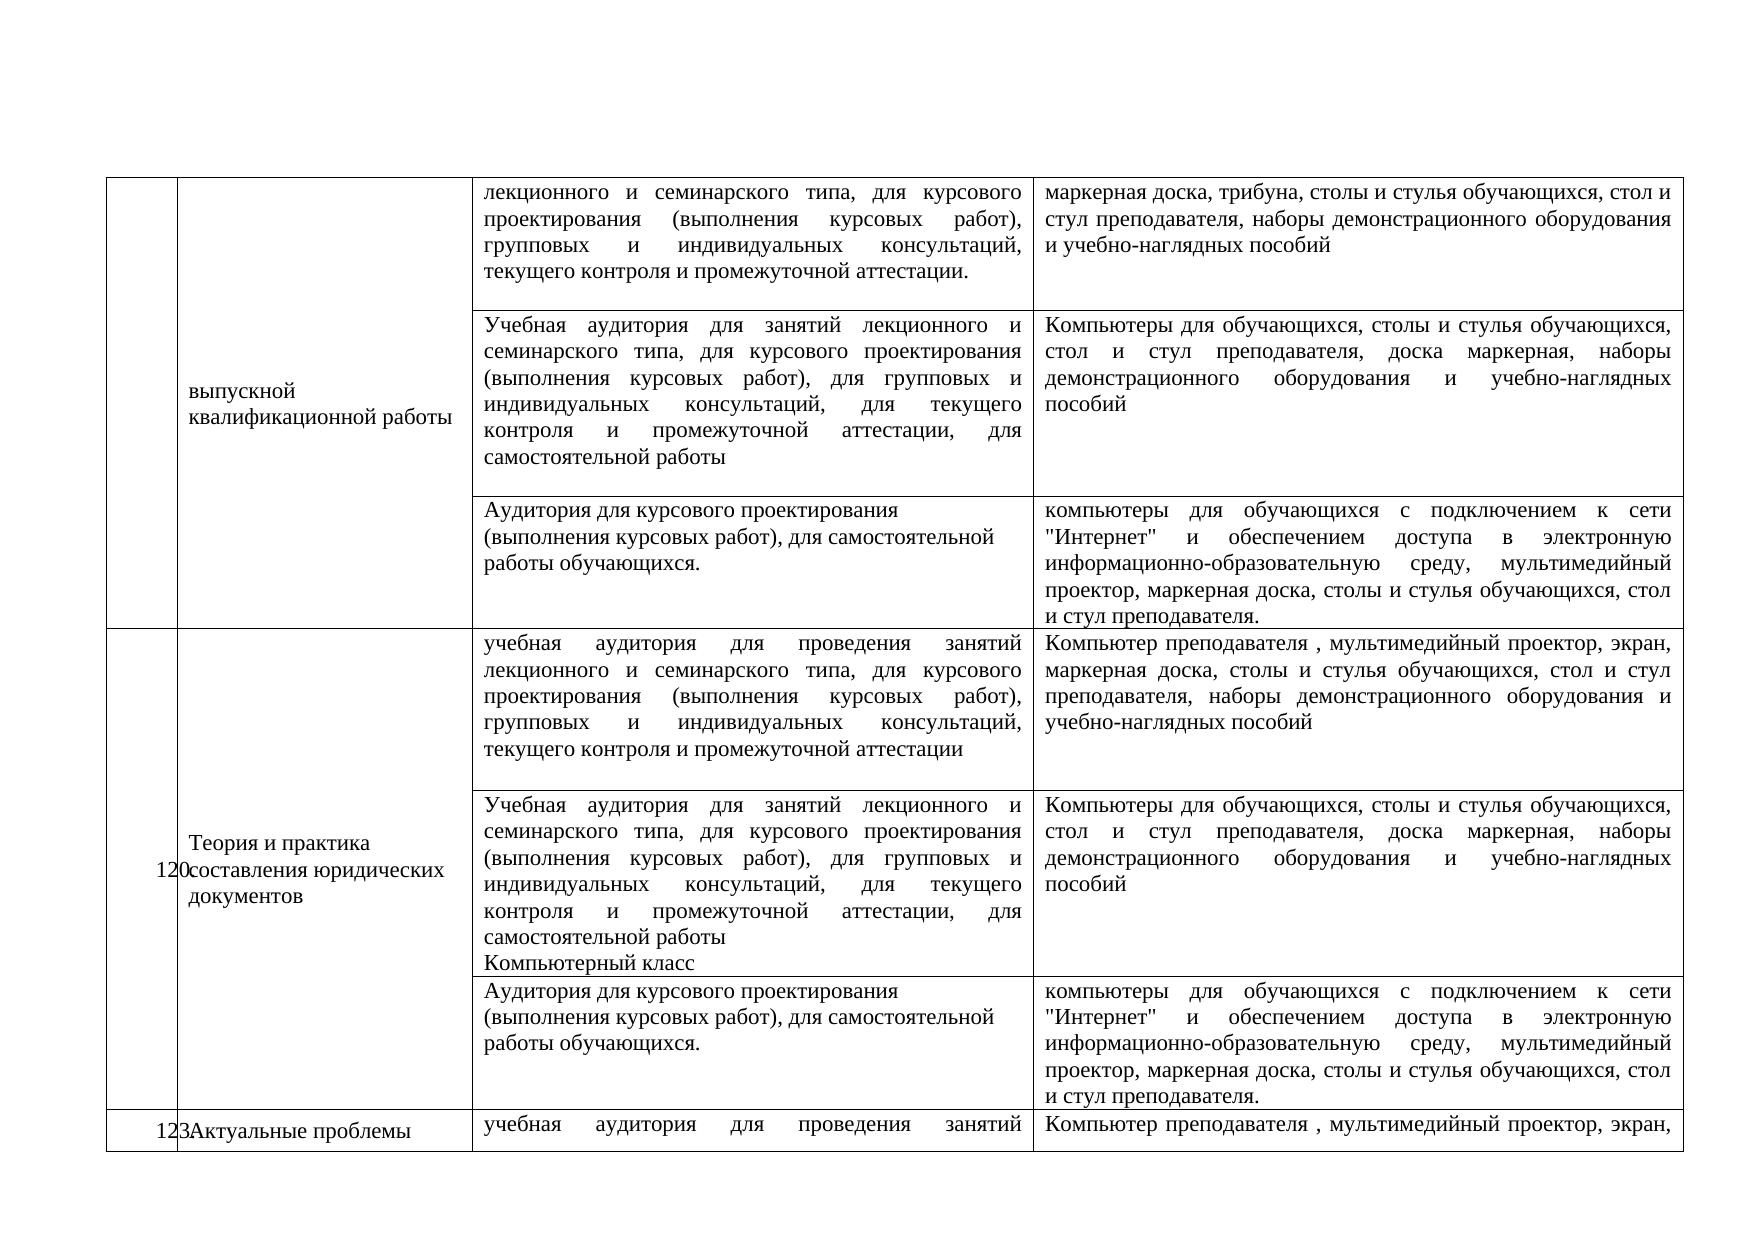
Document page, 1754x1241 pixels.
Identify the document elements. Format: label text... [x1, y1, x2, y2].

table_cell [107, 629, 177, 1108]
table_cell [178, 1110, 472, 1151]
table_cell Аудитория для курсового проектирования (выполнения курсовых работ), для самостоятельной работы обучающихся. [473, 497, 1033, 628]
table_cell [473, 1110, 1033, 1151]
table_cell Учебная аудитория для занятий лекционного и семинарского типа, для курсового проектирования (выполнения курсовых работ), для групповых и индивидуальных консультаций, для текущего контроля и промежуточной аттестации, для самостоятельной работы Компьютерный класс [473, 791, 1033, 976]
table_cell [178, 178, 472, 628]
table_cell Аудитория для курсового проектирования (выполнения курсовых работ), для самостоятельной работы обучающихся. [473, 977, 1033, 1108]
table_cell компьютеры для обучающихся с подключением к сети "Интернет" и обеспечением доступа в электронную информационно-образовательную среду, мультимедийный проектор, маркерная доска, столы и стулья обучающихся, стол и стул преподавателя. [1034, 497, 1683, 628]
table_cell Теория и практика составления юридических документов [178, 629, 472, 1108]
table_cell [107, 1110, 177, 1151]
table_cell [473, 178, 1033, 310]
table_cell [1034, 178, 1683, 310]
table_cell компьютеры для обучающихся с подключением к сети "Интернет" и обеспечением доступа в электронную информационно-образовательную среду, мультимедийный проектор, маркерная доска, столы и стулья обучающихся, стол и стул преподавателя. [1034, 977, 1683, 1108]
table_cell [1034, 1110, 1683, 1151]
table_cell [107, 178, 177, 628]
